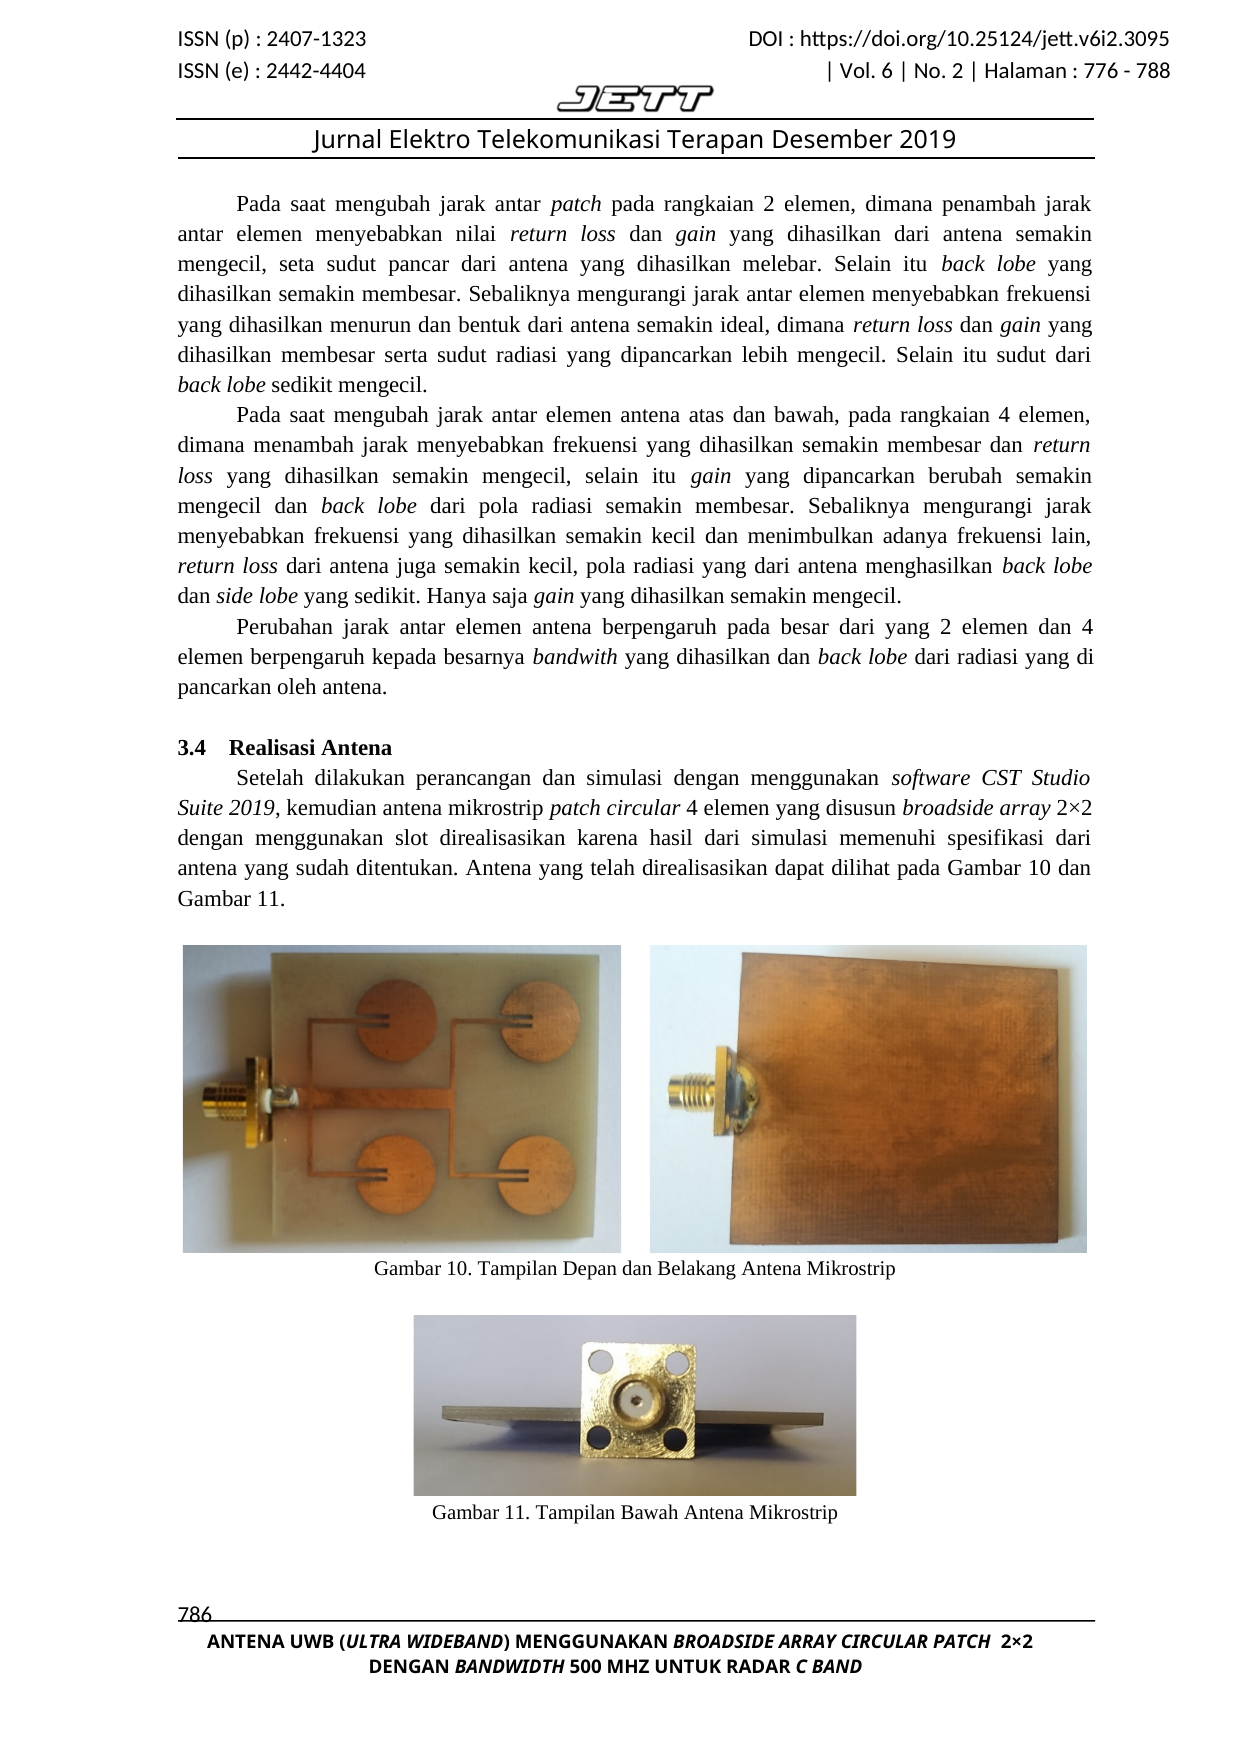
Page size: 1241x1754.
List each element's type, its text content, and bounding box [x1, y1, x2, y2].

picture [547, 75, 723, 122]
picture [649, 945, 1087, 1253]
text Gambar 10. Tampilan Depan dan Belakang Antena Mikrostrip [177, 1256, 1092, 1280]
text Gambar 11. Tampilan Bawah Antena Mikrostrip [177, 1500, 1092, 1524]
picture [413, 1315, 857, 1496]
text Setelah dilakukan perancangan dan simulasi dengan menggunakan software CST Studio Suite 2019, kemudian antena mikrostrip patch circular 4 elemen yang disusun broadside array 2×2 dengan menggunakan slot direalisasikan karena hasil dari simulasi memenuhi spesifikasi dari antena yang sudah ditentukan. Antena yang telah direalisasikan dapat dilihat pada Gambar 10 dan Gambar 11. [177, 764, 1092, 911]
text Pada saat mengubah jarak antar elemen antena atas dan bawah, pada rangkaian 4 elemen, dimana menambah jarak menyebabkan frekuensi yang dihasilkan semakin membesar dan return loss yang dihasilkan semakin mengecil, selain itu gain yang dipancarkan berubah semakin mengecil dan back lobe dari pola radiasi semakin membesar. Sebaliknya mengurangi jarak menyebabkan frekuensi yang dihasilkan semakin kecil dan menimbulkan adanya frekuensi lain, return loss dari antena juga semakin kecil, pola radiasi yang dari antena menghasilkan back lobe dan side lobe yang sedikit. Hanya saja gain yang dihasilkan semakin mengecil. [177, 401, 1092, 609]
subtitle 3.4 Realisasi Antena [177, 733, 1092, 760]
text Perubahan jarak antar elemen antena berpengaruh pada besar dari yang 2 elemen dan 4 elemen berpengaruh kepada besarnya bandwith yang dihasilkan dan back lobe dari radiasi yang di pancarkan oleh antena. [177, 613, 1095, 699]
picture [182, 945, 622, 1253]
text Pada saat mengubah jarak antar patch pada rangkaian 2 elemen, dimana penambah jarak antar elemen menyebabkan nilai return loss dan gain yang dihasilkan dari antena semakin mengecil, seta sudut pancar dari antena yang dihasilkan melebar. Selain itu back lobe yang dihasilkan semakin membesar. Sebaliknya mengurangi jarak antar elemen menyebabkan frekuensi yang dihasilkan menurun dan bentuk dari antena semakin ideal, dimana return loss dan gain yang dihasilkan membesar serta sudut radiasi yang dipancarkan lebih mengecil. Selain itu sudut dari back lobe sedikit mengecil. [177, 190, 1092, 397]
